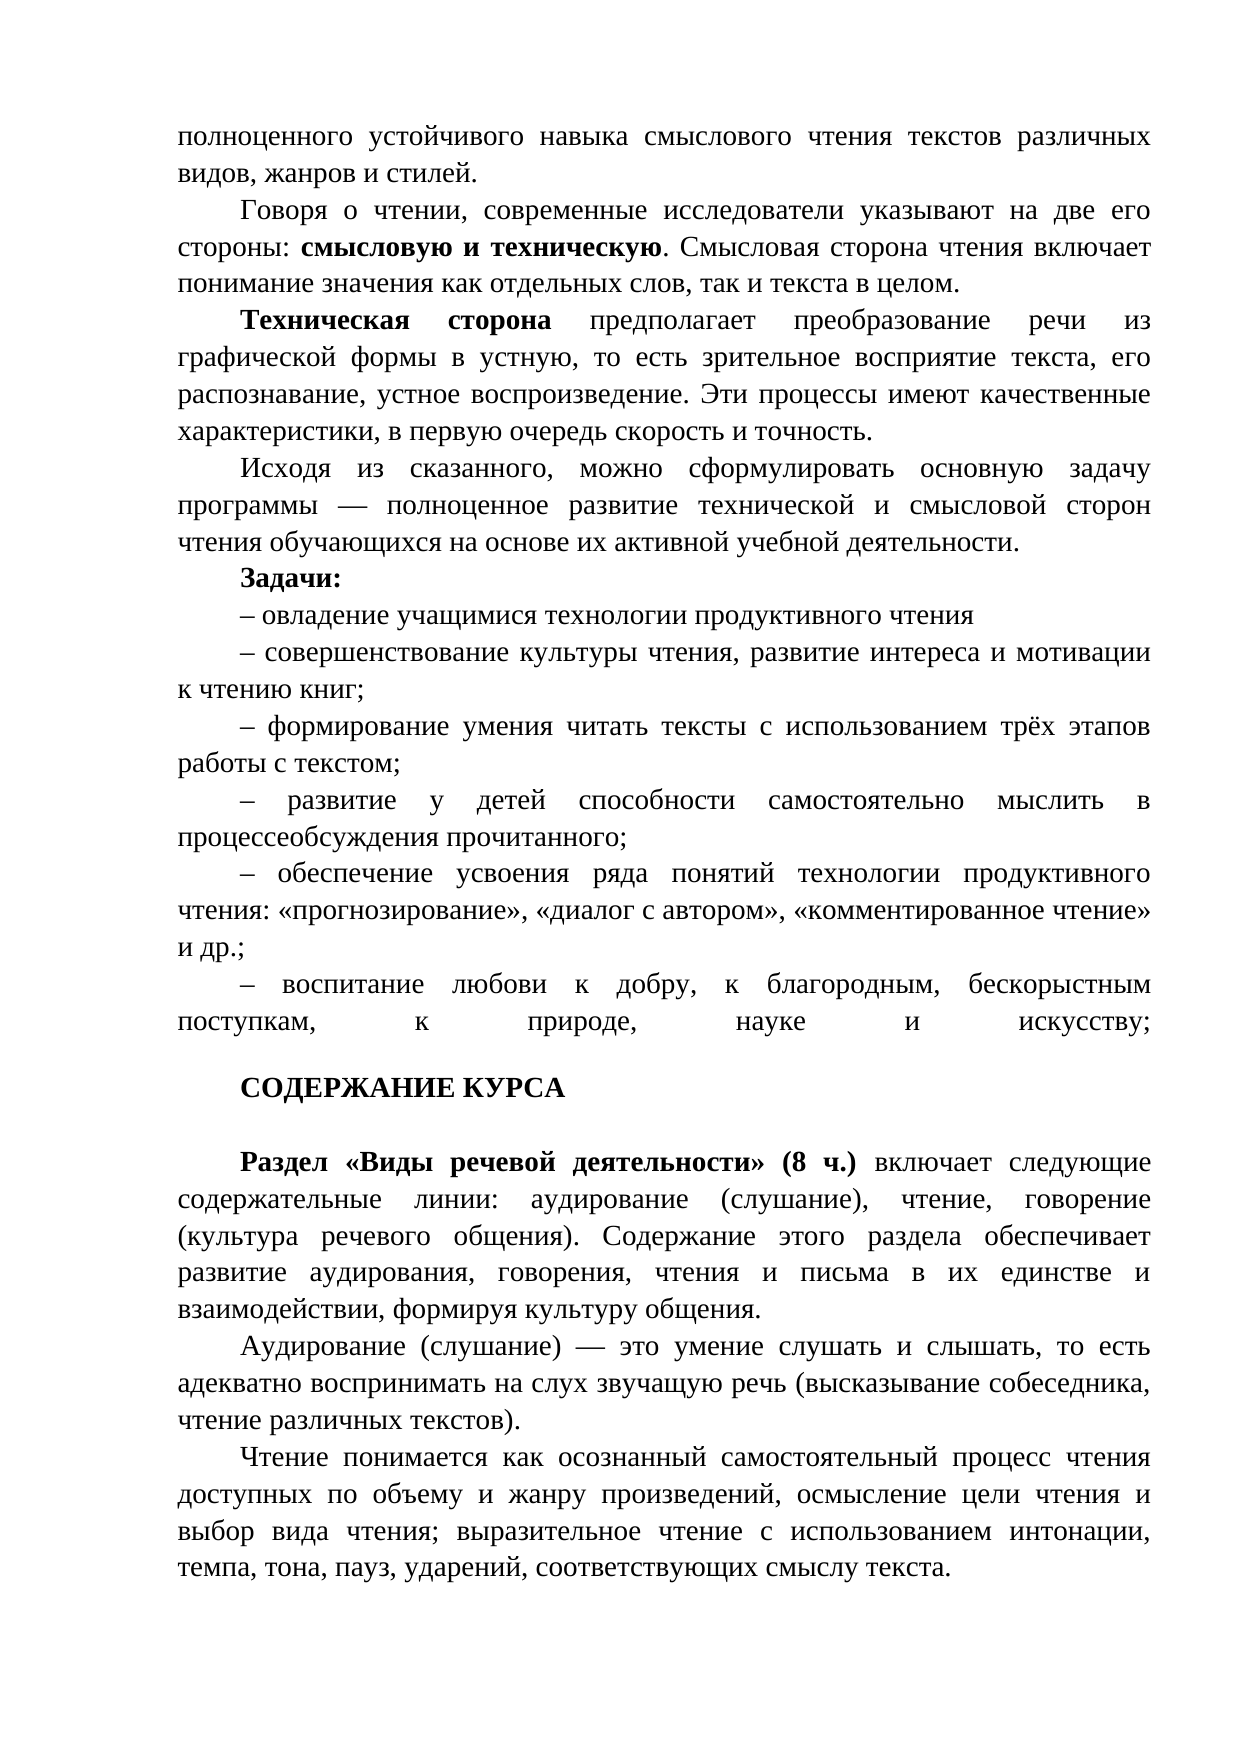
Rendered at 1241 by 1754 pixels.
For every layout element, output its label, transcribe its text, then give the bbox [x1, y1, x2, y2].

text – воспитание любови к добру, к благородным, бескорыстным поступкам, к природе, науке и искусству; [177, 1040, 1152, 1141]
text СОДЕРЖАНИЕ КУРСА [177, 1144, 1152, 1177]
text Задачи: [177, 634, 1152, 668]
text Цель программы внеурочной деятельности по курсу «Грамотный читатель. Обучениесмысловому чтению» — формирование у обучающихся полноценного устойчивого навыка смыслового чтения текстов различных видов, жанров и стилей. [177, 118, 1152, 262]
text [177, 1513, 1152, 1583]
text Раздел «Виды речевой деятельности» (8 ч.) включает следующие содержательные линии: аудирование (слушание), чтение, говорение (культура речевого общения). Содержание этого раздела обеспечивает развитие аудирования, говорения, чтения и письма в их единстве и взаимодействии, формируя культуру общения. [177, 1218, 1152, 1399]
text Исходя из сказанного, можно сформулировать основную задачу программы — полноценное развитие технической и смысловой сторон чтения обучающихся на основе их активной учебной деятельности. [177, 524, 1152, 631]
text – овладение учащимися технологии продуктивного чтения [177, 671, 1152, 705]
text Техническая сторона предполагает преобразование речи из графической формы в устную, то есть зрительное восприятие текста, его распознавание, устное воспроизведение. Эти процессы имеют качественные характеристики, в первую очередь скорость и точность. [177, 376, 1152, 520]
text Говоря о чтении, современные исследователи указывают на две его стороны: смысловую и техническую. Смысловая сторона чтения включает понимание значения как отдельных слов, так и текста в целом. [177, 266, 1152, 373]
text – обеспечение усвоения ряда понятий технологии продуктивного чтения: «прогнозирование», «диалог с автором», «комментированное чтение» и др.; [177, 929, 1152, 1037]
text – развитие у детей способности самостоятельно мыслить в процессеобсуждения прочитанного; [177, 856, 1152, 926]
text – совершенствование культуры чтения, развитие интереса и мотивации к чтению книг; [177, 708, 1152, 778]
text Аудирование (слушание) — это умение слушать и слышать, то есть адекватно воспринимать на слух звучащую речь (высказывание собеседника, чтение различных текстов). [177, 1402, 1152, 1509]
text – формирование умения читать тексты с использованием трёх этапов работы с текстом; [177, 782, 1152, 852]
